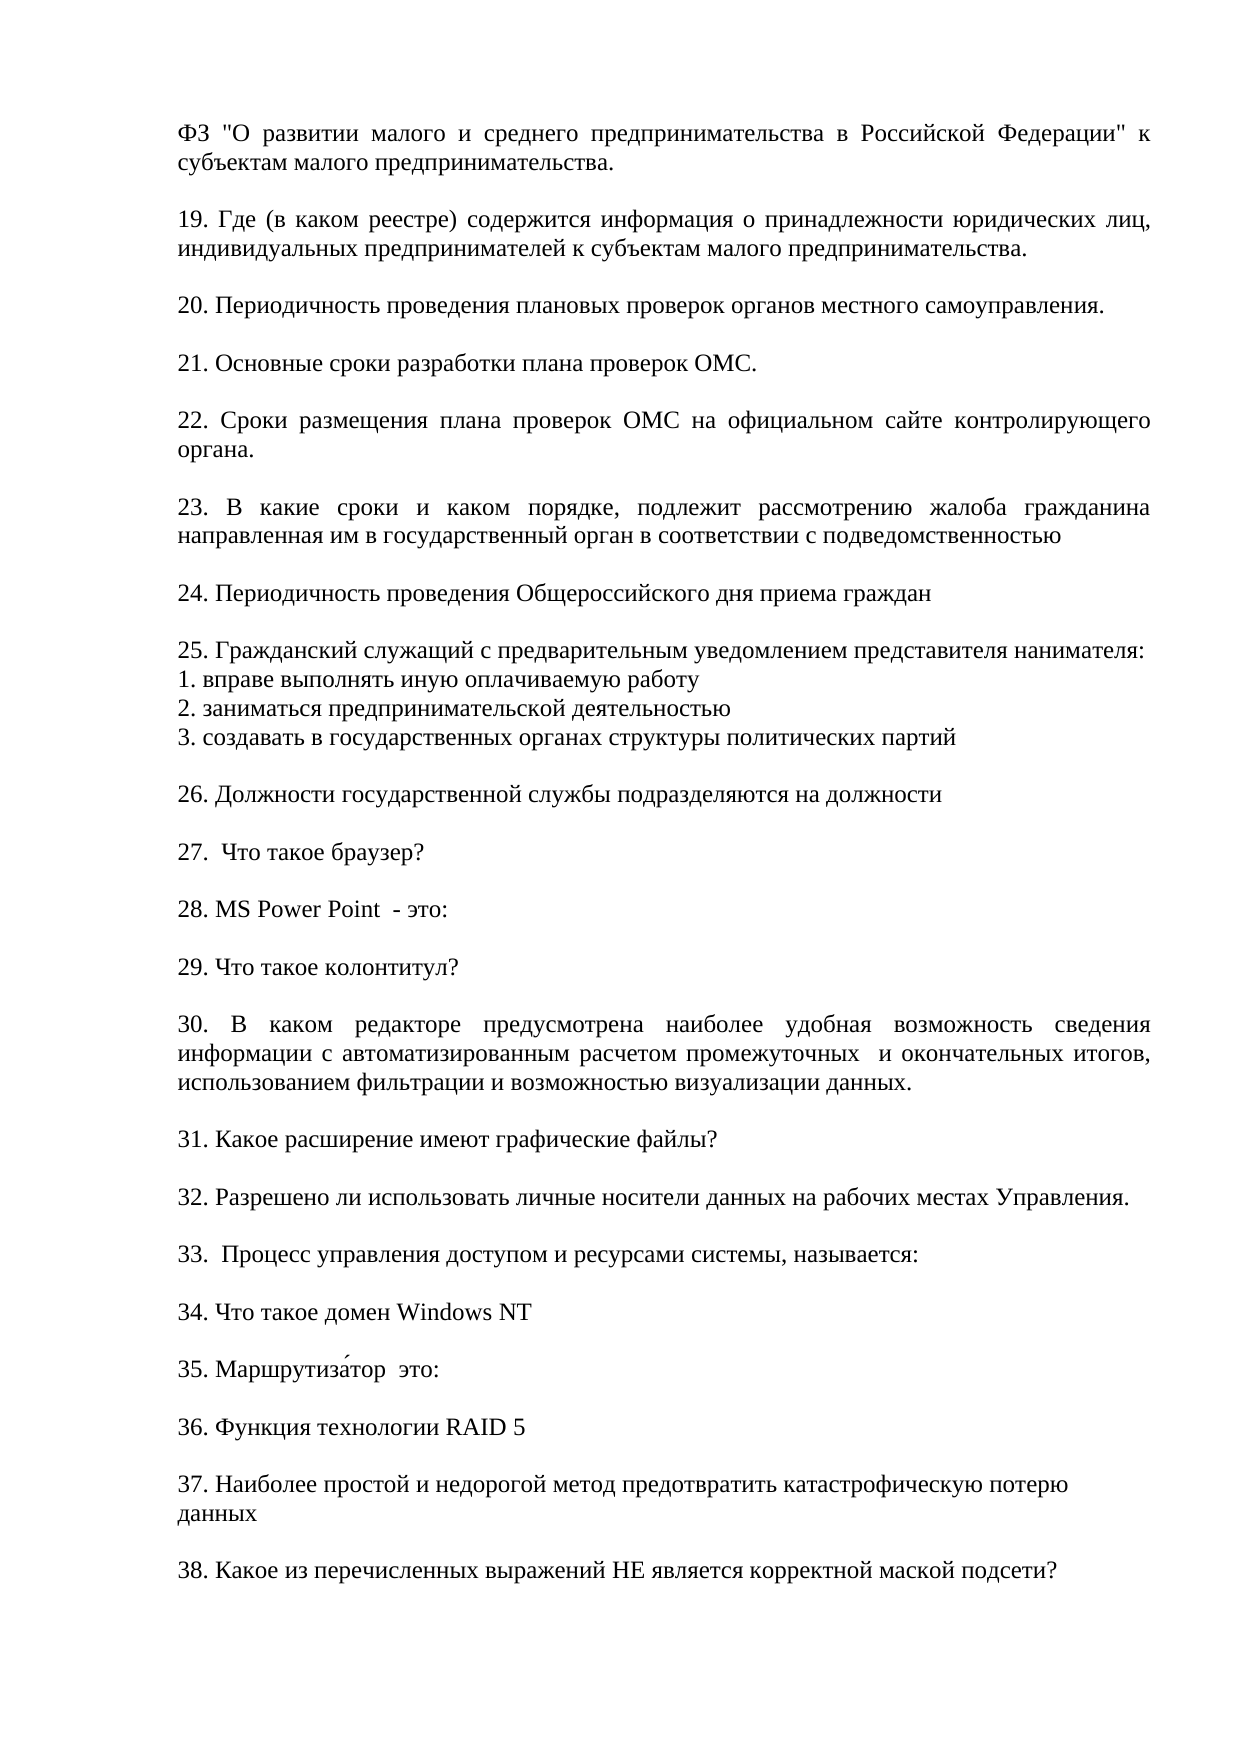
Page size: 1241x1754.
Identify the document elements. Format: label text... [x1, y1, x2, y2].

text 23. В какие сроки и каком порядке, подлежит рассмотрению жалоба гражданина направленная им в государственный орган в соответствии с подведомственностью [177, 492, 1152, 549]
text 1. вправе выполнять иную оплачиваемую работу [177, 664, 1152, 693]
text 31. Какое расширение имеют графические файлы? [177, 1124, 1152, 1153]
text 34. Что такое домен Windows NT [177, 1297, 1152, 1326]
text 3. создавать в государственных органах структуры политических партий [177, 722, 1152, 751]
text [177, 118, 1152, 176]
text 36. Функция технологии RAID 5 [177, 1412, 1152, 1441]
text 21. Основные сроки разработки плана проверок ОМС. [177, 348, 1152, 377]
text 28. MS Power Point - это: [177, 894, 1152, 923]
text 29. Что такое колонтитул? [177, 952, 1152, 981]
text 27. Что такое браузер? [177, 837, 1152, 866]
text 26. Должности государственной службы подразделяются на должности [177, 779, 1152, 808]
text 30. В каком редакторе предусмотрена наиболее удобная возможность сведения информации с автоматизированным расчетом промежуточных и окончательных итогов, использованием фильтрации и возможностью визуализации данных. [177, 1009, 1152, 1096]
text 2. заниматься предпринимательской деятельностью [177, 693, 1152, 722]
text 35. Маршрутиза́тор это: [177, 1354, 1152, 1383]
text 24. Периодичность проведения Общероссийского дня приема граждан [177, 578, 1152, 607]
text 33. Процесс управления доступом и ресурсами системы, называется: [177, 1239, 1152, 1268]
text 38. Какое из перечисленных выражений НЕ является корректной маской подсети? [177, 1556, 1152, 1584]
text 19. Где (в каком реестре) содержится информация о принадлежности юридических лиц, индивидуальных предпринимателей к субъектам малого предпринимательства. [177, 204, 1152, 262]
text 32. Разрешено ли использовать личные носители данных на рабочих местах Управления. [177, 1182, 1152, 1211]
text 25. Гражданский служащий с предварительным уведомлением представителя нанимателя: [177, 636, 1152, 664]
text 20. Периодичность проведения плановых проверок органов местного самоуправления. [177, 291, 1152, 319]
text 22. Сроки размещения плана проверок ОМС на официальном сайте контролирующего органа. [177, 406, 1152, 463]
text 37. Наиболее простой и недорогой метод предотвратить катастрофическую потерю данных [177, 1469, 1152, 1527]
